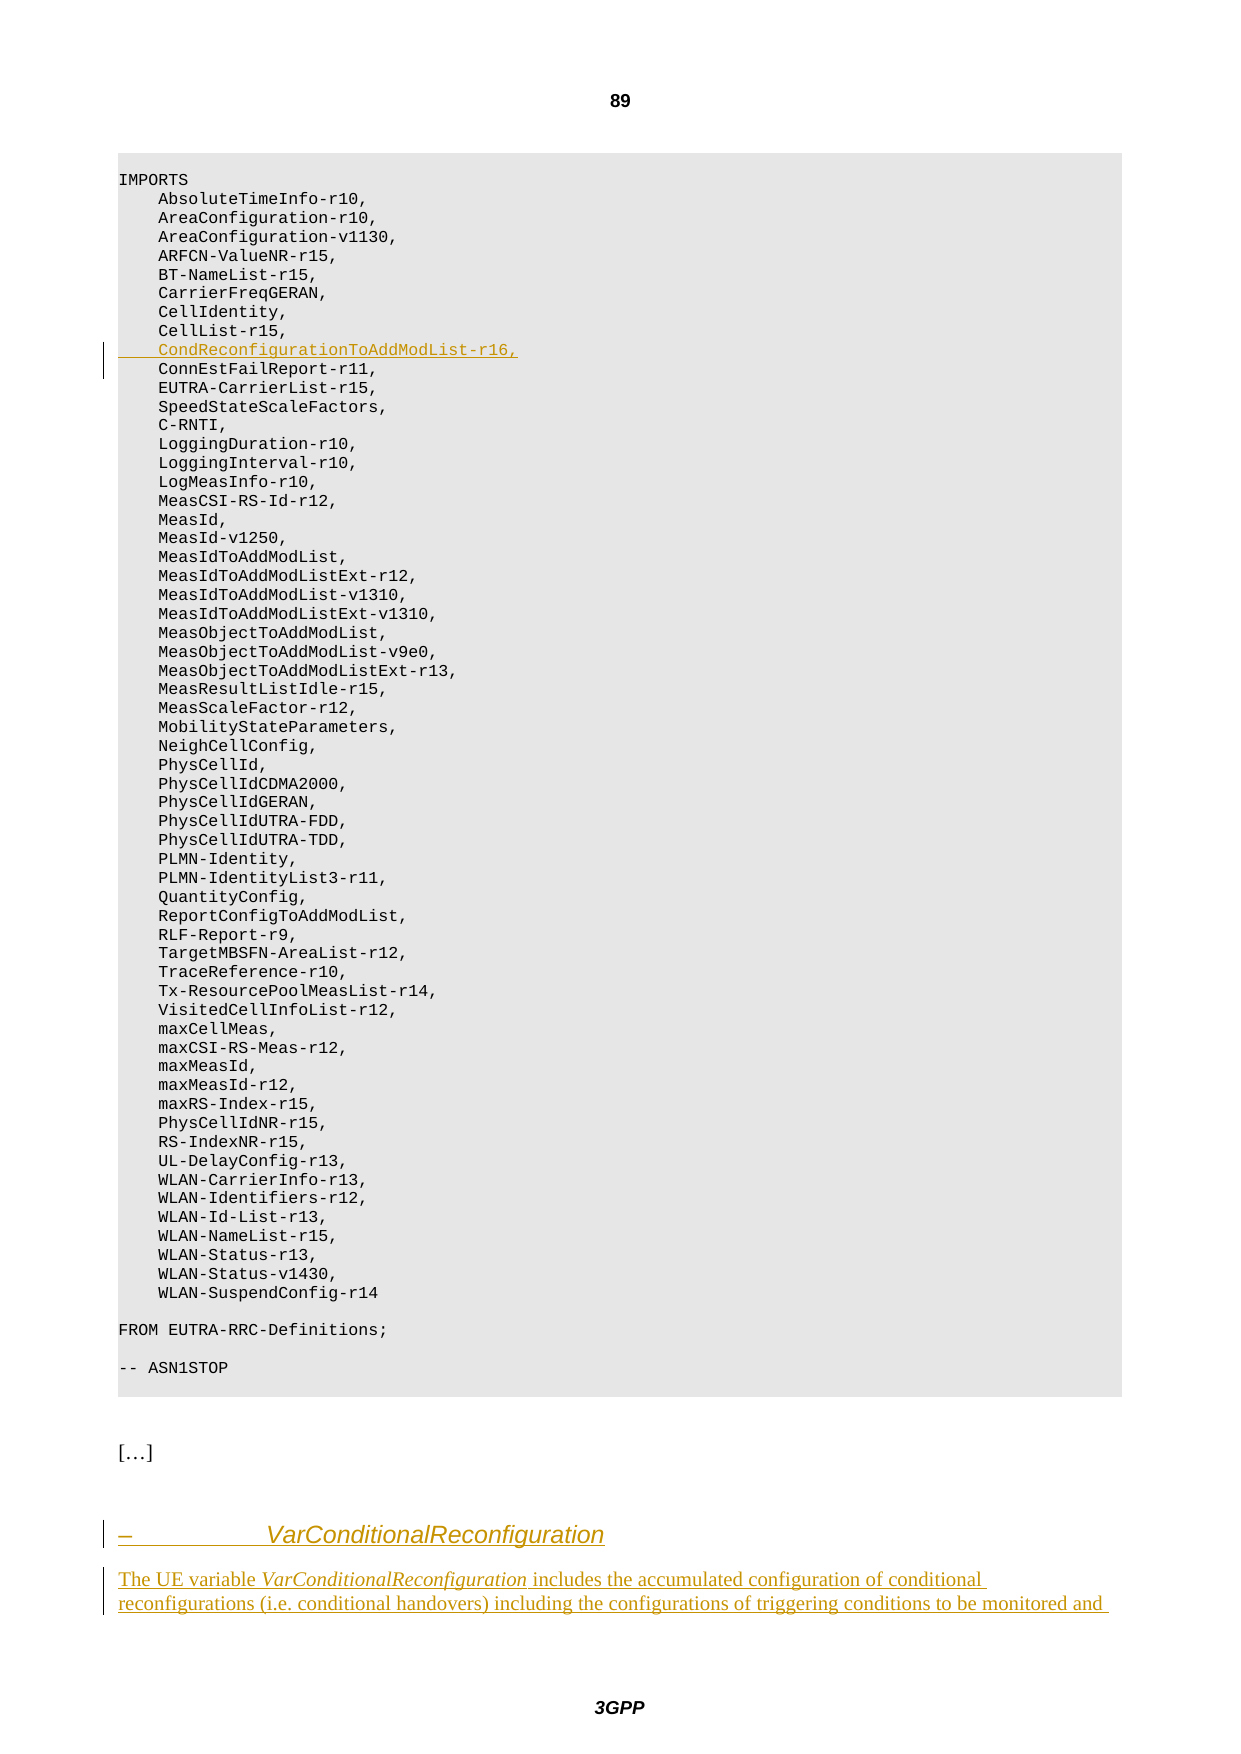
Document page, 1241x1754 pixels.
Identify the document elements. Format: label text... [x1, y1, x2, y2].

text maxRS-Index-r15, [118, 1096, 1122, 1114]
text ARFCN-ValueNR-r15, [118, 247, 1122, 266]
text CellIdentity, [118, 304, 1122, 323]
text maxCellMeas, [118, 1020, 1122, 1039]
text FROM EUTRA-RRC-Definitions; [118, 1322, 1122, 1341]
text WLAN-Status-r13, [118, 1247, 1122, 1265]
text TargetMBSFN-AreaList-r12, [118, 945, 1122, 964]
text WLAN-SuspendConfig-r14 [118, 1284, 1122, 1303]
text WLAN-Id-List-r13, [118, 1209, 1122, 1228]
text QuantityConfig, [118, 888, 1122, 907]
text MeasIdToAddModListExt-r12, [118, 568, 1122, 587]
text MeasId-v1250, [118, 530, 1122, 549]
text RS-IndexNR-r15, [118, 1133, 1122, 1152]
text IMPORTS [118, 172, 1122, 191]
text BT-NameList-r15, [118, 266, 1122, 285]
text maxMeasId, [118, 1058, 1122, 1077]
text LogMeasInfo-r10, [118, 473, 1122, 492]
text PhysCellId, [118, 756, 1122, 775]
text TraceReference-r10, [118, 964, 1122, 983]
text EUTRA-CarrierList-r15, [118, 379, 1122, 398]
text PhysCellIdUTRA-TDD, [118, 832, 1122, 851]
text PhysCellIdUTRA-FDD, [118, 813, 1122, 832]
text WLAN-NameList-r15, [118, 1228, 1122, 1247]
text ReportConfigToAddModList, [118, 907, 1122, 926]
text PLMN-Identity, [118, 851, 1122, 869]
text CarrierFreqGERAN, [118, 285, 1122, 304]
text Tx-ResourcePoolMeasList-r14, [118, 983, 1122, 1001]
text UL-DelayConfig-r13, [118, 1152, 1122, 1171]
text VisitedCellInfoList-r12, [118, 1001, 1122, 1020]
text PLMN-IdentityList3-r11, [118, 869, 1122, 888]
text MeasIdToAddModList, [118, 549, 1122, 568]
text LoggingDuration-r10, [118, 436, 1122, 455]
text WLAN-CarrierInfo-r13, [118, 1171, 1122, 1190]
text MeasObjectToAddModList-v9e0, [118, 643, 1122, 662]
text MeasIdToAddModList-v1310, [118, 587, 1122, 606]
text AreaConfiguration-v1130, [118, 228, 1122, 247]
text MeasId, [118, 511, 1122, 530]
text maxCSI-RS-Meas-r12, [118, 1039, 1122, 1058]
text MeasCSI-RS-Id-r12, [118, 492, 1122, 511]
text NeighCellConfig, [118, 737, 1122, 756]
text MobilityStateParameters, [118, 719, 1122, 737]
text SpeedStateScaleFactors, [118, 398, 1122, 417]
text WLAN-Identifiers-r12, [118, 1190, 1122, 1209]
text MeasObjectToAddModList, [118, 624, 1122, 643]
text […] [118, 1440, 1122, 1464]
text CellList-r15, [118, 323, 1122, 342]
text MeasIdToAddModListExt-v1310, [118, 606, 1122, 624]
text PhysCellIdGERAN, [118, 794, 1122, 813]
text PhysCellIdNR-r15, [118, 1114, 1122, 1133]
text C-RNTI, [118, 417, 1122, 436]
text AreaConfiguration-r10, [118, 209, 1122, 228]
text LoggingInterval-r10, [118, 455, 1122, 473]
text RLF-Report-r9, [118, 926, 1122, 945]
text MeasResultListIdle-r15, [118, 681, 1122, 700]
text MeasScaleFactor-r12, [118, 700, 1122, 719]
text MeasObjectToAddModListExt-r13, [118, 662, 1122, 681]
text maxMeasId-r12, [118, 1077, 1122, 1096]
text PhysCellIdCDMA2000, [118, 775, 1122, 794]
text ConnEstFailReport-r11, [118, 360, 1122, 379]
text -- ASN1STOP [118, 1360, 1122, 1378]
text WLAN-Status-v1430, [118, 1265, 1122, 1284]
text AbsoluteTimeInfo-r10, [118, 191, 1122, 209]
